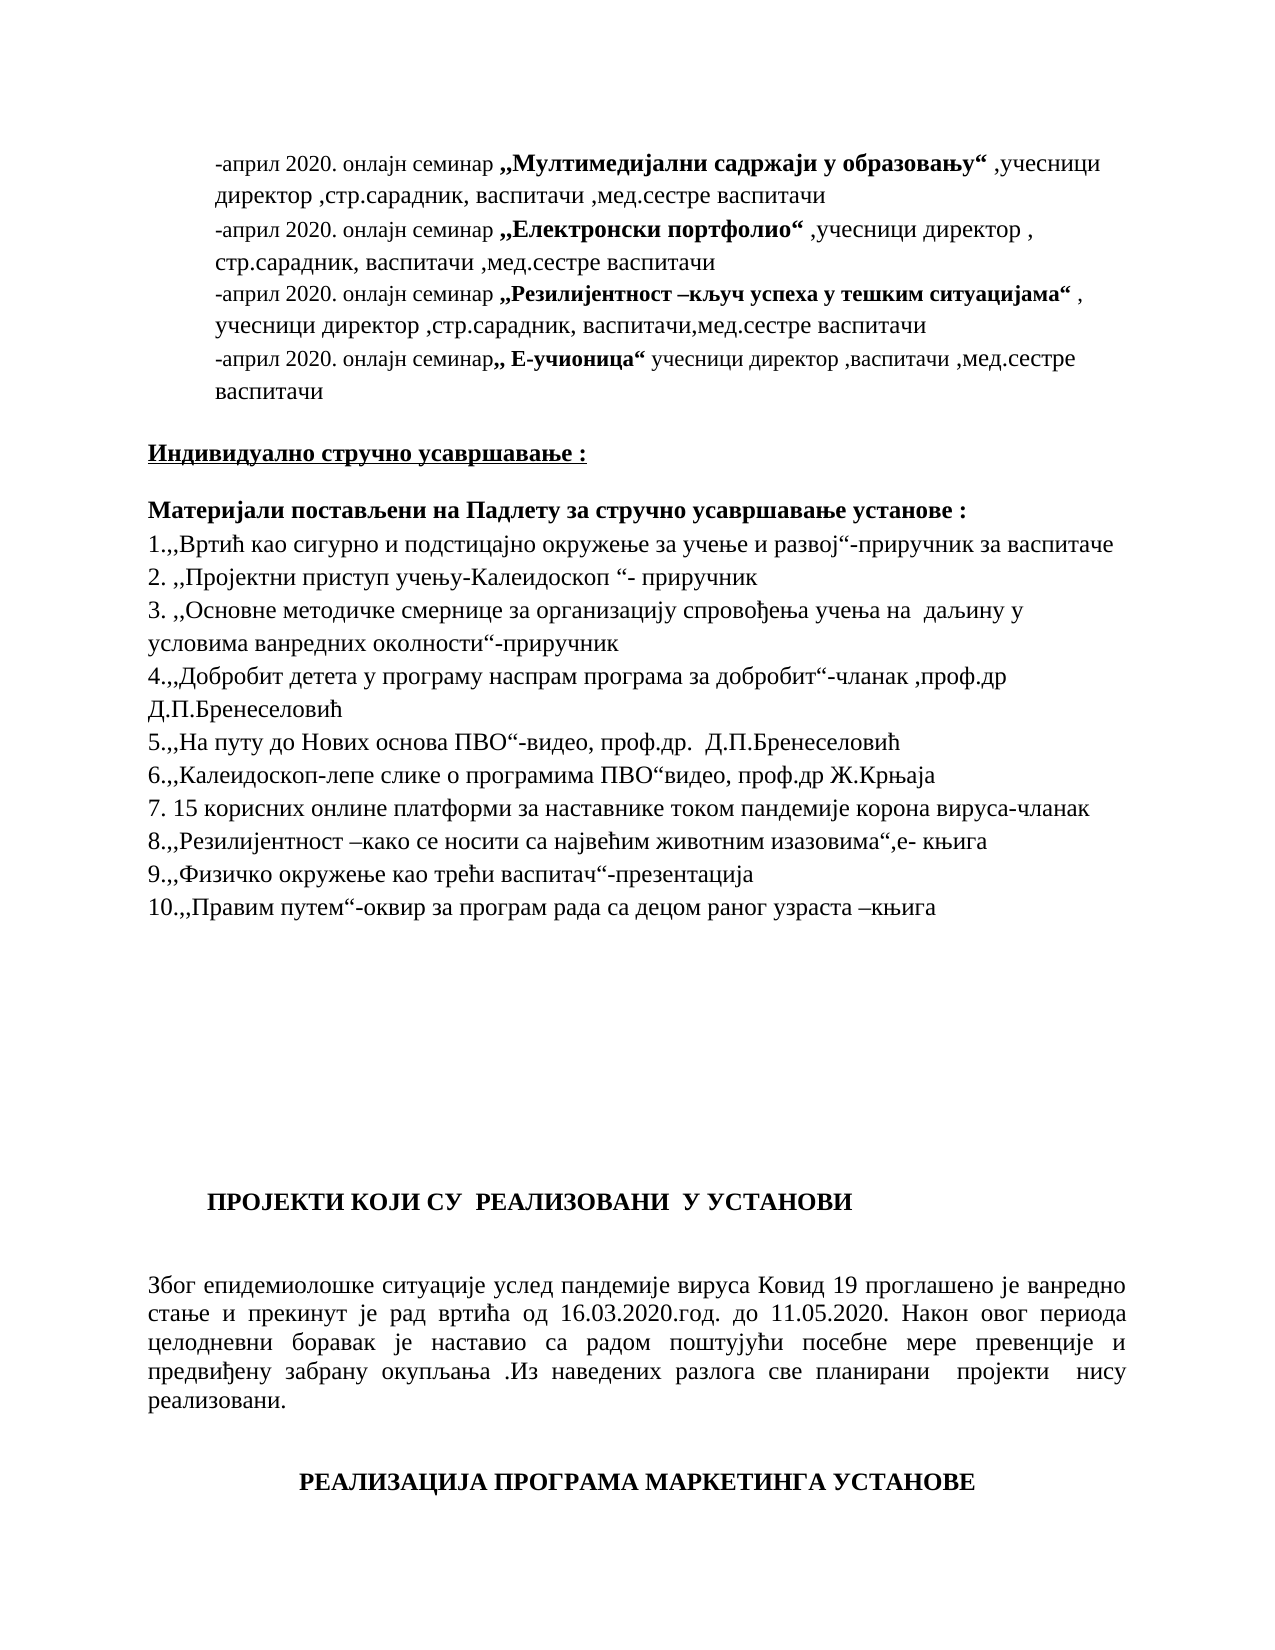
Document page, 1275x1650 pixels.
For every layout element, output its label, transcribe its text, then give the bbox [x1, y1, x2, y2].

text 6.,,Калеидоскоп-лепе слике о програмима ПВО“видео, проф.др Ж.Крњаја [148, 760, 1127, 788]
text РЕАЛИЗАЦИЈА ПРОГРАМА МАРКЕТИНГА УСТАНОВЕ [148, 1467, 1127, 1496]
text 2. ,,Пројектни приступ учењу-Калеидоскоп “- приручник [148, 562, 1127, 590]
text Индивидуално стручно усавршавање : [148, 438, 1127, 467]
text 5.,,На путу до Нових основа ПВО“-видео, проф.др. Д.П.Бренеселовић [148, 727, 1127, 756]
text -април 2020. онлајн семинар ,,Електронски портфолио“ ,учесници директор , [215, 214, 1127, 242]
text 4.,,Добробит детета у програму наспрам програма за добробит“-чланак ,проф.др Д.П.Бренеселовић [148, 661, 1127, 722]
text 8.,,Резилијентност –како се носити са највећим животним изазовима“,е- књига [148, 826, 1127, 854]
text 10.,,Правим путем“-оквир за програм рада са децом раног узраста –књига [148, 892, 1127, 921]
text стр.сарадник, васпитачи ,мед.сестре васпитачи [215, 247, 1127, 275]
text -април 2020. онлајн семинар ,,Резилијентност –кључ успеха у тешким ситуацијама“ , учесници директор ,стр.сарадник, васпитачи,мед.сестре васпитачи [215, 280, 1127, 339]
text 1.,,Вртић као сигурно и подстицајно окружење за учење и развој“-приручник за васпитаче [148, 529, 1127, 557]
text 7. 15 корисних онлине платформи за наставнике током пандемије корона вируса-чланак [148, 793, 1127, 822]
text -април 2020. онлајн семинар ,,Мултимедијални садржаји у образовању“ ,учесници директор ,стр.сарадник, васпитачи ,мед.сестре васпитачи [215, 148, 1127, 209]
text Материјали постављени на Падлету за стручно усавршавање установе : [148, 496, 1127, 524]
text 9.,,Физичко окружење као трећи васпитач“-презентација [148, 859, 1127, 888]
text ПРОЈЕКТИ КОЈИ СУ РЕАЛИЗОВАНИ У УСТАНОВИ [207, 1187, 1127, 1216]
text -април 2020. онлајн семинар,, Е-учионица“ учесници директор ,васпитачи ,мед.сестре васпитачи [215, 343, 1127, 405]
text 3. ,,Основне методичке смернице за организацију спровођења учења на даљину у условима ванредних околности“-приручник [148, 595, 1127, 656]
list Због епидемиолошке ситуације услед пандемије вируса Ковид 19 проглашено је ванредно стање и прекинут је рад вртића од 16.03.2020.год. до 11.05.2020. Након овог периода целодневни боравак је наставио са радом поштујући посебне мере превенције и предвиђену забрану окупљања .Из наведених разлога све планирани пројекти нису реализовани. [148, 1270, 1127, 1413]
